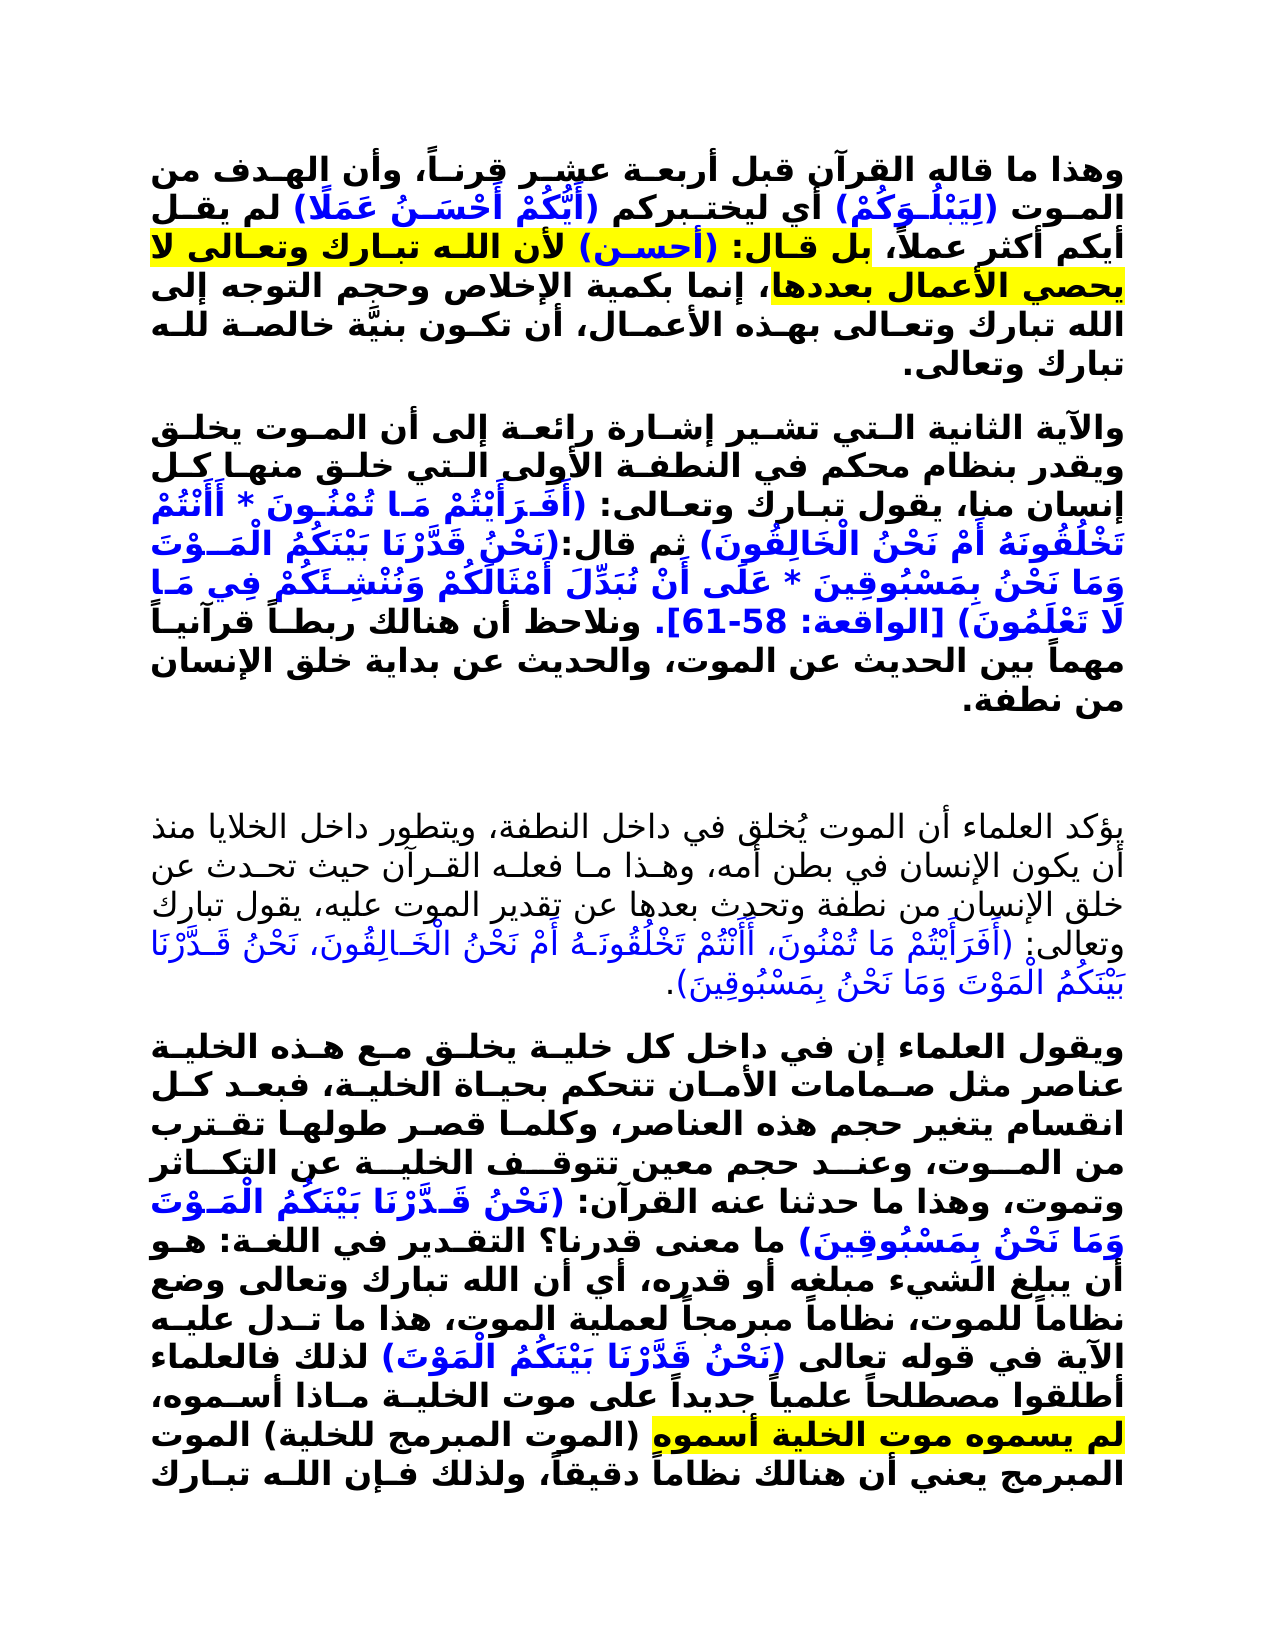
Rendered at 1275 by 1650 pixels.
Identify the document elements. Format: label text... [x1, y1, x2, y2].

text والآية الثانية التي تشير إشارة رائعة إلى أن الموت يخلق ويقدر بنظام محكم في النطفة الأولى التي خلق منها كل إنسان منا، يقول تبارك وتعالى: (أَفَرَأَيْتُمْ مَا تُمْنُونَ * أَأَنْتُمْ تَخْلُقُونَهُ أَمْ نَحْنُ الْخَالِقُونَ) ثم قال:(نَحْنُ قَدَّرْنَا بَيْنَكُمُ الْمَوْتَ وَمَا نَحْنُ بِمَسْبُوقِينَ * عَلَى أَنْ نُبَدِّلَ أَمْثَالَكُمْ وَنُنْشِئَكُمْ فِي مَا لَا تَعْلَمُونَ) [الواقعة: 58-61]. ونلاحظ أن هنالك ربطاً قرآنياً مهماً بين الحديث عن الموت، والحديث عن بداية خلق الإنسان من نطفة. [150, 408, 1125, 719]
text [150, 1027, 1125, 1493]
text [150, 150, 1125, 267]
text يؤكد العلماء أن الموت يُخلق في داخل النطفة، ويتطور داخل الخلايا منذ أن يكون الإنسان في بطن أمه، وهذا ما فعله القرآن حيث تحدث عن خلق الإنسان من نطفة وتحدث بعدها عن تقدير الموت عليه، يقول تبارك وتعالى: (أَفَرَأَيْتُمْ مَا تُمْنُونَ، أَأَنْتُمْ تَخْلُقُونَهُ أَمْ نَحْنُ الْخَالِقُونَ، نَحْنُ قَدَّرْنَا بَيْنَكُمُ الْمَوْتَ وَمَا نَحْنُ بِمَسْبُوقِينَ). [150, 808, 1125, 1002]
